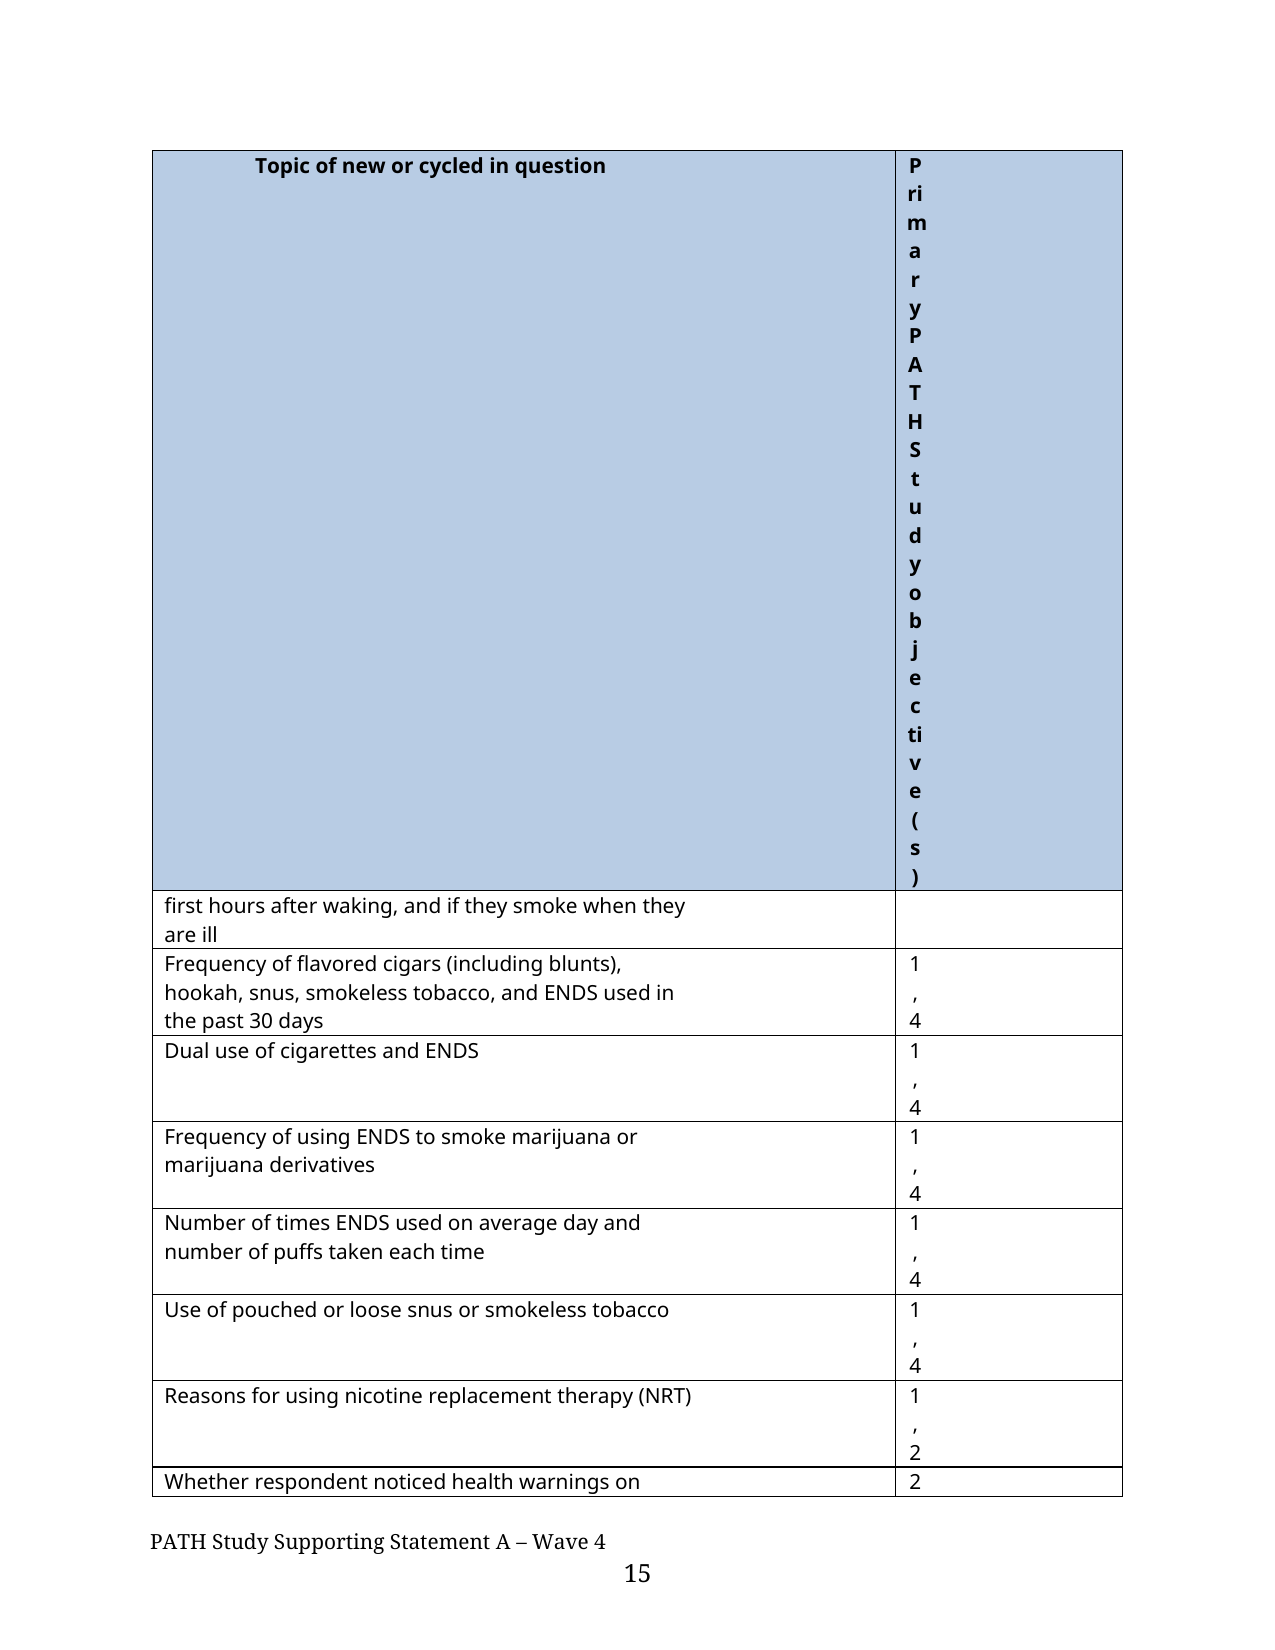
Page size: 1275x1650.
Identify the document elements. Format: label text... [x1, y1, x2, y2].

table_cell Reasons for using nicotine replacement therapy (NRT) [153, 1381, 895, 1466]
table_header Topic of new or cycled in question [153, 151, 895, 890]
table_cell Number of times ENDS used on average day and number of puffs taken each time [153, 1209, 895, 1294]
table_cell Dual use of cigarettes and ENDS [153, 1036, 895, 1121]
table_cell Whether respondent noticed health warnings on packages of ENDS, cigars, pipe tobacco, and hookah tobacco [153, 1468, 895, 1496]
table_cell 2 [896, 1468, 1122, 1496]
table_cell 1, 4 [896, 1036, 1122, 1121]
table_cell 1, 4 [896, 1295, 1122, 1380]
table_cell 3 [896, 891, 1122, 948]
table_cell 1, 2 [896, 1381, 1122, 1466]
table_cell 1, 4 [896, 949, 1122, 1035]
table_cell 1, 4 [896, 1209, 1122, 1294]
table_cell Frequency of flavored cigars (including blunts), hookah, snus, smokeless tobacco, and ENDS used in the past 30 days [153, 949, 895, 1035]
table_header Primary PATH Study objective(s) [896, 151, 1122, 890]
table_cell Use of pouched or loose snus or smokeless tobacco [153, 1295, 895, 1380]
table_cell Frequency of using ENDS to smoke marijuana or marijuana derivatives [153, 1122, 895, 1207]
table_cell Whether favorite cigarette to smoke is the first one in the morning, if they smoke more frequently in the first hours after waking, and if they smoke when they are ill [153, 891, 895, 948]
table_cell 1, 4 [896, 1122, 1122, 1207]
